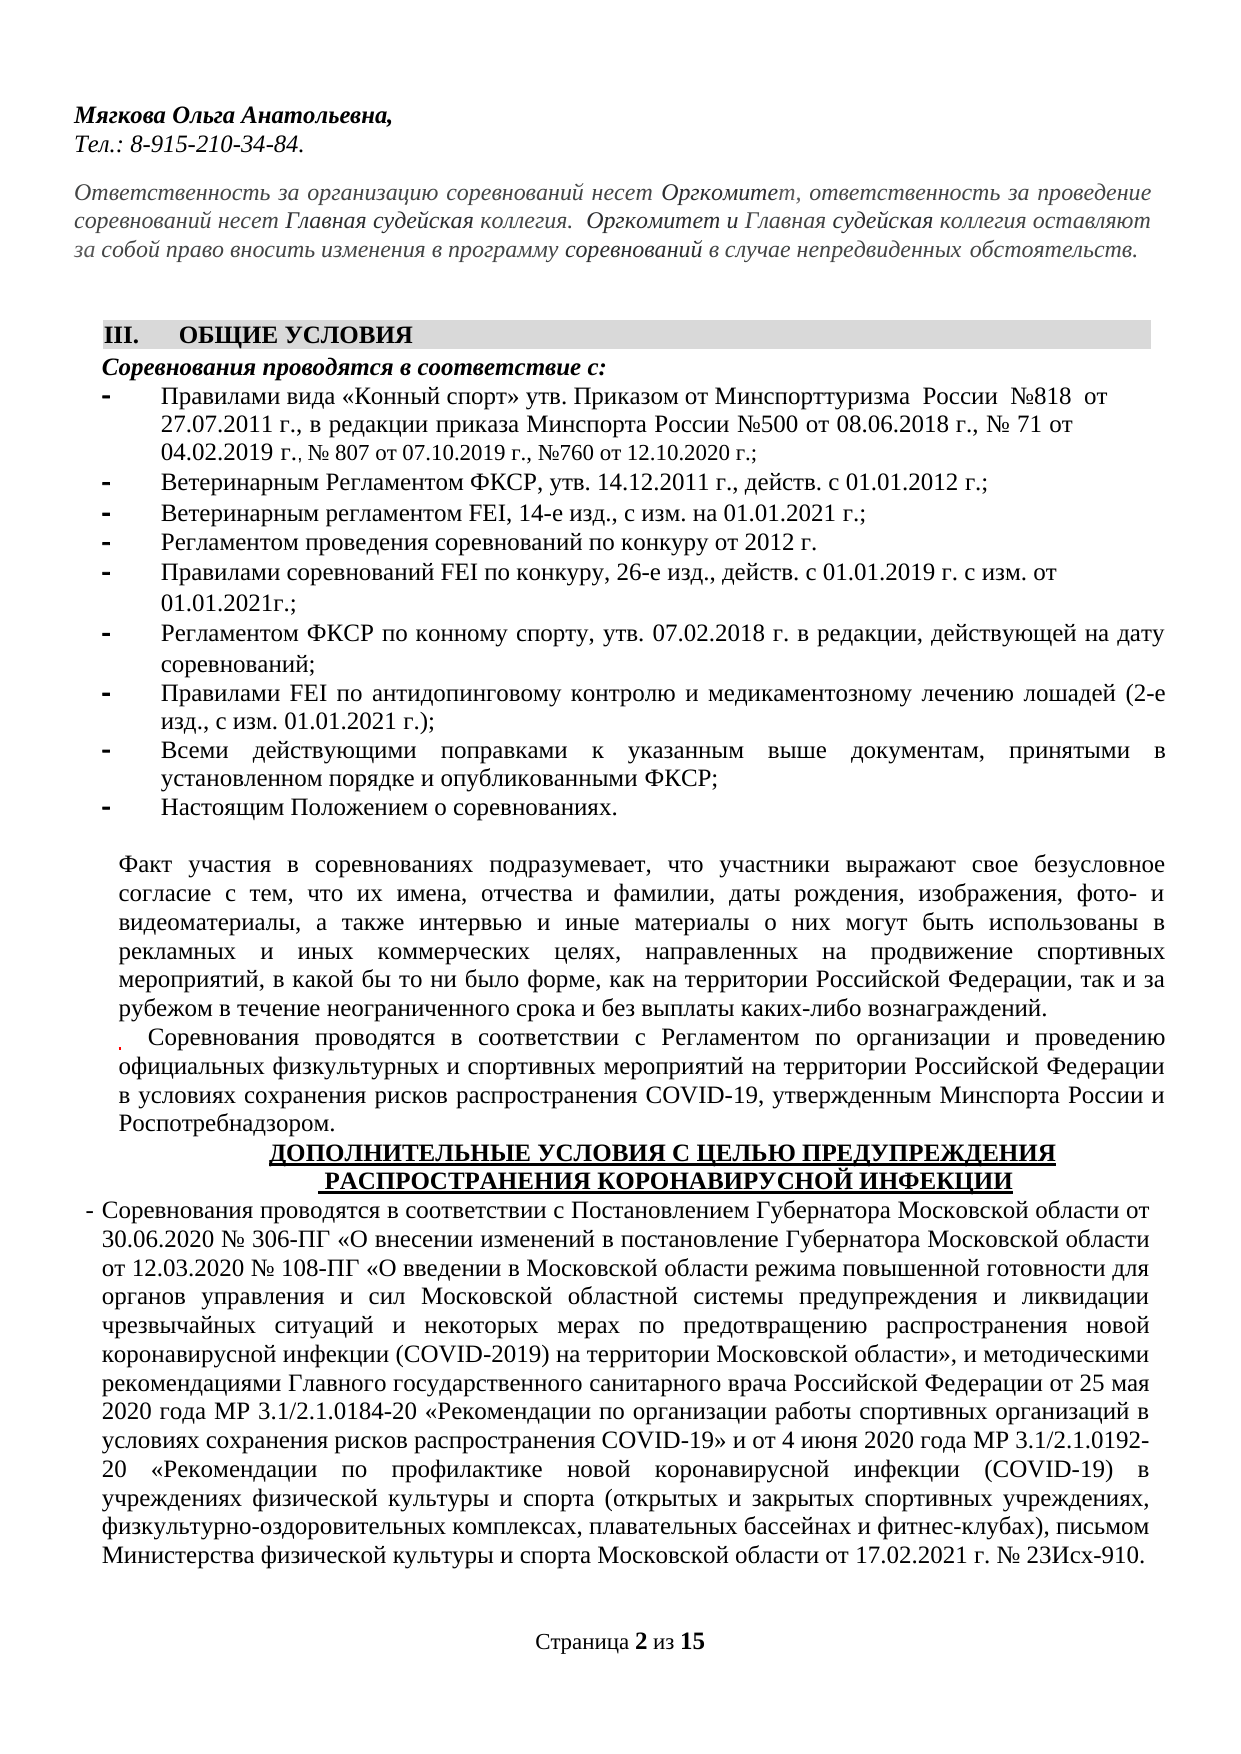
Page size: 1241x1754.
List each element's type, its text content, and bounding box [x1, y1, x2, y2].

list Ветеринарным регламентом FEI, 14-е изд., с изм. на 01.01.2021 г.; [102, 497, 1166, 527]
list Правилами соревнований FEI по конкуру, 26-е изд., действ. с 01.01.2019 г. c изм. от 01.01.2021г.; [102, 556, 1166, 617]
text Факт участия в соревнованиях подразумевает, что участники выражают свое безусловное согласие с тем, что их имена, отчества и фамилии, даты рождения, изображения, фото- и видеоматериалы, а также интервью и иные материалы о них могут быть использованы в рекламных и иных коммерческих целях, направленных на продвижение спортивных мероприятий, в какой бы то ни было форме, как на территории Российской Федерации, так и за рубежом в течение неограниченного срока и без выплаты каких-либо вознаграждений. [118, 849, 1166, 1022]
list Ветеринарным Регламентом ФКСР, утв. 14.12.2011 г., действ. с 01.01.2012 г.; [102, 466, 1166, 497]
list Соревнования проводятся в соответствии с Постановлением Губернатора Московской области от 30.06.2020 № 306-ПГ «О внесении изменений в постановление Губернатора Московской области от 12.03.2020 № 108-ПГ «О введении в Московской области режима повышенной готовности для органов управления и сил Московской областной системы предупреждения и ликвидации чрезвычайных ситуаций и некоторых мерах по предотвращению распространения новой коронавирусной инфекции (COVID-2019) на территории Московской области», и методическими рекомендациями Главного государственного санитарного врача Российской Федерации от 25 мая 2020 года МР 3.1/2.1.0184-20 «Рекомендации по организации работы спортивных организаций в условиях сохранения рисков распространения COVID-19» и от 4 июня 2020 года МР 3.1/2.1.0192-20 «Рекомендации по профилактике новой коронавирусной инфекции (COVID-19) в учреждениях физической культуры и спорта (открытых и закрытых спортивных учреждениях, физкультурно-оздоровительных комплексах, плавательных бассейнах и фитнес-клубах), письмом Министерства физической культуры и спорта Московской области от 17.02.2021 г. № 23Исх-910. [85, 1195, 1150, 1569]
list Всеми действующими поправками к указанным выше документам, принятыми в установленном порядке и опубликованными ФКСР; [102, 736, 1167, 792]
subtitle ДОПОЛНИТЕЛЬНЫЕ УСЛОВИЯ С ЦЕЛЬЮ ПРЕДУПРЕЖДЕНИЯ [269, 1138, 1166, 1167]
list Регламентом ФКСР по конному спорту, утв. 07.02.2018 г. в редакции, действующей на дату соревнований; [102, 617, 1166, 678]
list Настоящим Положением о соревнованиях. [102, 792, 1166, 821]
text Тел.: 8-915-210-34-84. [74, 129, 1168, 157]
text Соревнования проводятся в соответствии с Регламентом по организации и проведению официальных физкультурных и спортивных мероприятий на территории Российской Федерации в условиях сохранения рисков распространения COVID-19, утвержденным Минспорта России и Роспотребнадзором. [118, 1022, 1166, 1137]
list Правилами FEI по антидопинговому контролю и медикаментозному лечению лошадей (2-е изд., с изм. 01.01.2021 г.); [102, 679, 1167, 735]
subtitle Соревнования проводятся в соответствие с: [102, 353, 1166, 382]
list Регламентом проведения соревнований по конкуру от 2012 г. [102, 527, 1166, 556]
text Мягкова Ольга Анатольевна, [74, 100, 1168, 129]
text РАСПРОСТРАНЕНИЯ КОРОНАВИРУСНОЙ ИНФЕКЦИИ [318, 1167, 1166, 1195]
list Правилами вида «Конный спорт» утв. Приказом от Минспорттуризма России №818 от 27.07.2011 г., в редакции приказа Минспорта России №500 от 08.06.2018 г., № 71 от 04.02.2019 г., № 807 от 07.10.2019 г., №760 от 12.10.2020 г.; [102, 382, 1151, 466]
text Ответственность за организацию соревнований несет Оргкомитет, ответственность за проведение соревнований несет Главная судейская коллегия. Оргкомитет и Главная судейская коллегия оставляют за собой право вносить изменения в программу соревнований в случае непредвиденных обстоятельств. [74, 178, 1152, 262]
list ОБЩИЕ УСЛОВИЯ [103, 320, 1151, 349]
